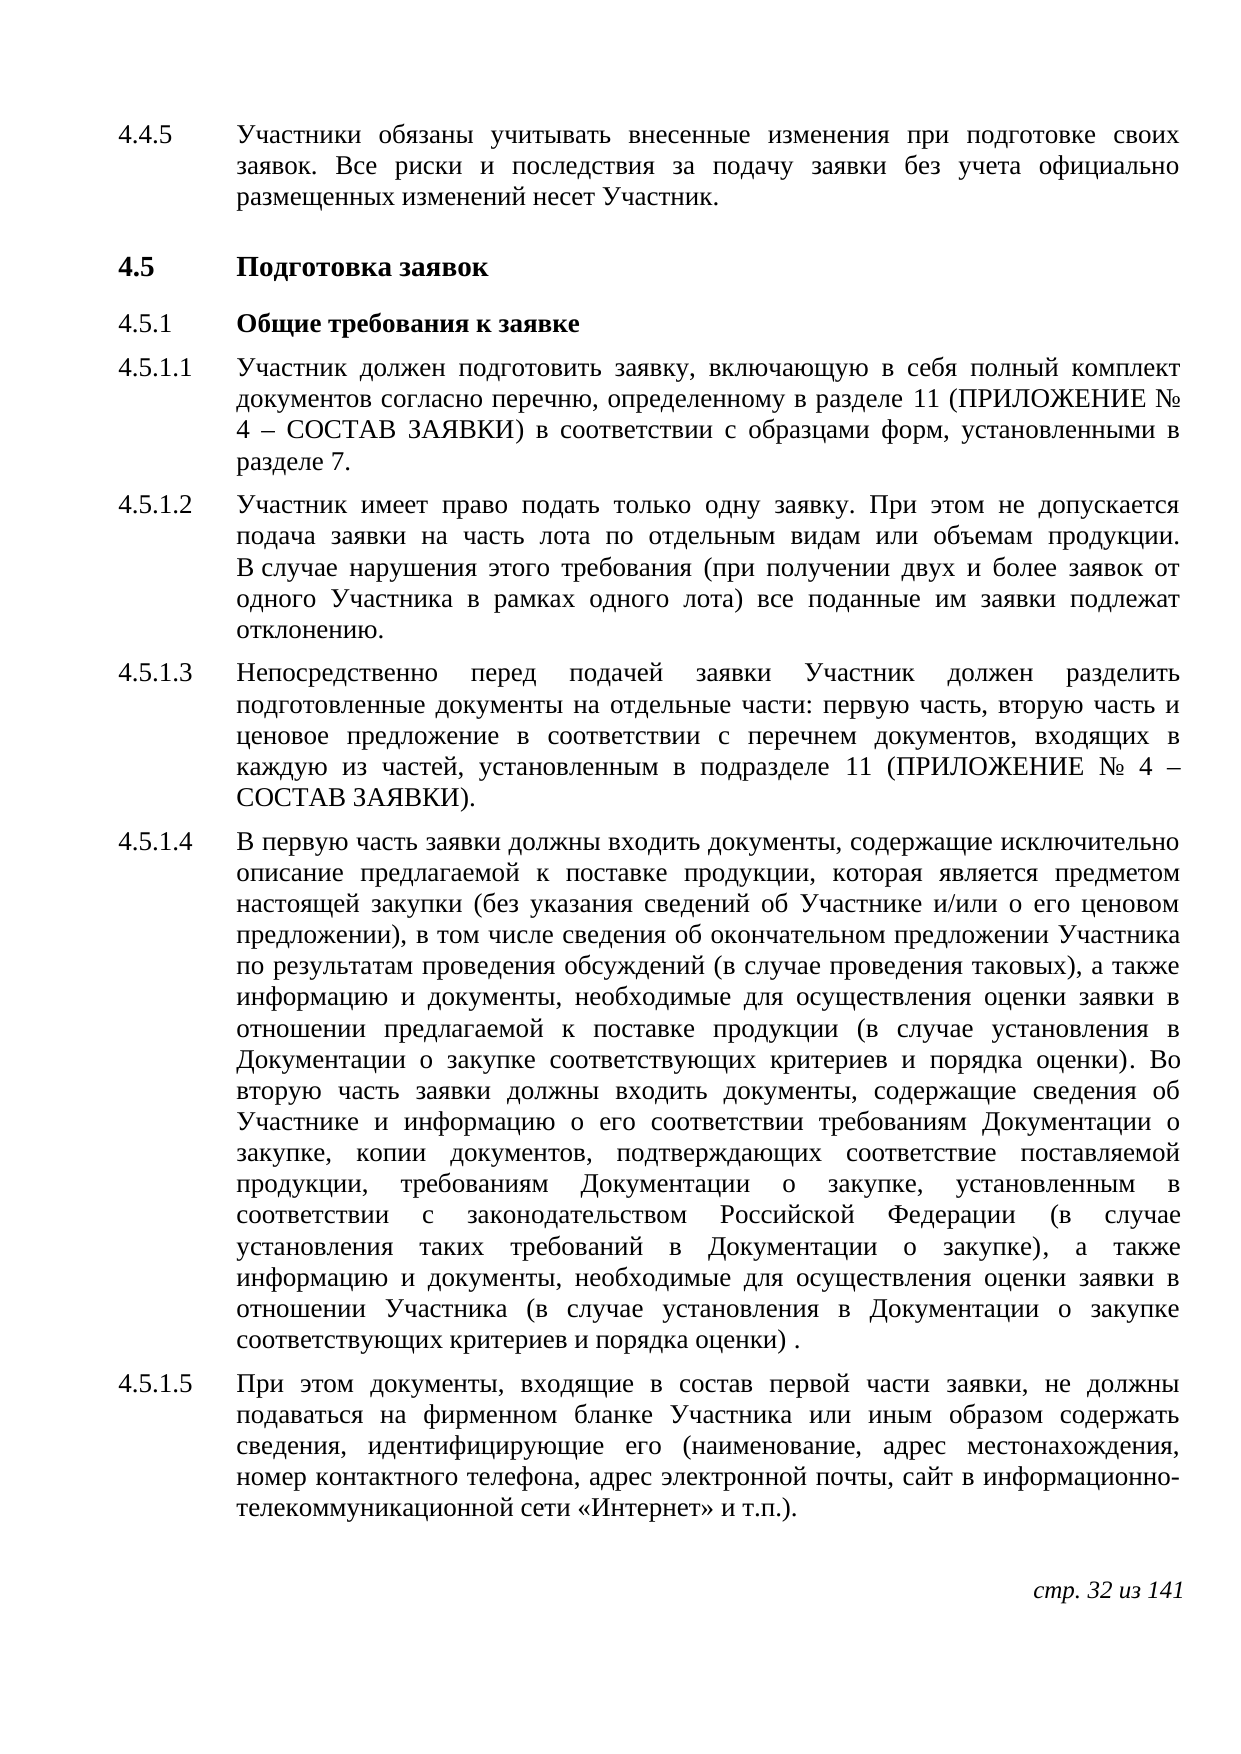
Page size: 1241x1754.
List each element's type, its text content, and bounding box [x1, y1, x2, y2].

list Непосредственно перед подачей заявки Участник должен разделить подготовленные документы на отдельные части: первую часть, вторую часть и ценовое предложение в соответствии с перечнем документов, входящих в каждую из частей, установленным в подразделе 11 (ПРИЛОЖЕНИЕ № 4 – СОСТАВ ЗАЯВКИ). [118, 657, 1181, 812]
text Общие требования к заявке [118, 308, 1181, 339]
subtitle Подготовка заявок [118, 249, 1181, 283]
text Участники обязаны учитывать внесенные изменения при подготовке своих заявок. Все риски и последствия за подачу заявки без учета официально размещенных изменений несет Участник. [118, 118, 1181, 212]
list В первую часть заявки должны входить документы, содержащие исключительно описание предлагаемой к поставке продукции, которая является предметом настоящей закупки (без указания сведений об Участнике и/или о его ценовом предложении), в том числе сведения об окончательном предложении Участника по результатам проведения обсуждений (в случае проведения таковых), а также информацию и документы, необходимые для осуществления оценки заявки в отношении предлагаемой к поставке продукции (в случае установления в Документации о закупке соответствующих критериев и порядка оценки). Во вторую часть заявки должны входить документы, содержащие сведения об Участнике и информацию о его соответствии требованиям Документации о закупке, копии документов, подтверждающих соответствие поставляемой продукции, требованиям Документации о закупке, установленным в соответствии с законодательством Российской Федерации (в случае установления таких требований в Документации о закупке), а также информацию и документы, необходимые для осуществления оценки заявки в отношении Участника (в случае установления в Документации о закупке соответствующих критериев и порядка оценки) . [118, 825, 1181, 1354]
list Участник должен подготовить заявку, включающую в себя полный комплект документов согласно перечню, определенному в разделе 11 (ПРИЛОЖЕНИЕ № 4 – СОСТАВ ЗАЯВКИ) в соответствии с образцами форм, установленными в разделе 7. [118, 351, 1181, 476]
list Участник имеет право подать только одну заявку. При этом не допускается подача заявки на часть лота по отдельным видам или объемам продукции. В случае нарушения этого требования (при получении двух и более заявок от одного Участника в рамках одного лота) все поданные им заявки подлежат отклонению. [118, 488, 1181, 644]
text При этом документы, входящие в состав первой части заявки, не должны подаваться на фирменном бланке Участника или иным образом содержать сведения, идентифицирующие его (наименование, адрес местонахождения, номер контактного телефона, адрес электронной почты, сайт в информационно-телекоммуникационной сети «Интернет» и т.п.). [118, 1367, 1181, 1522]
